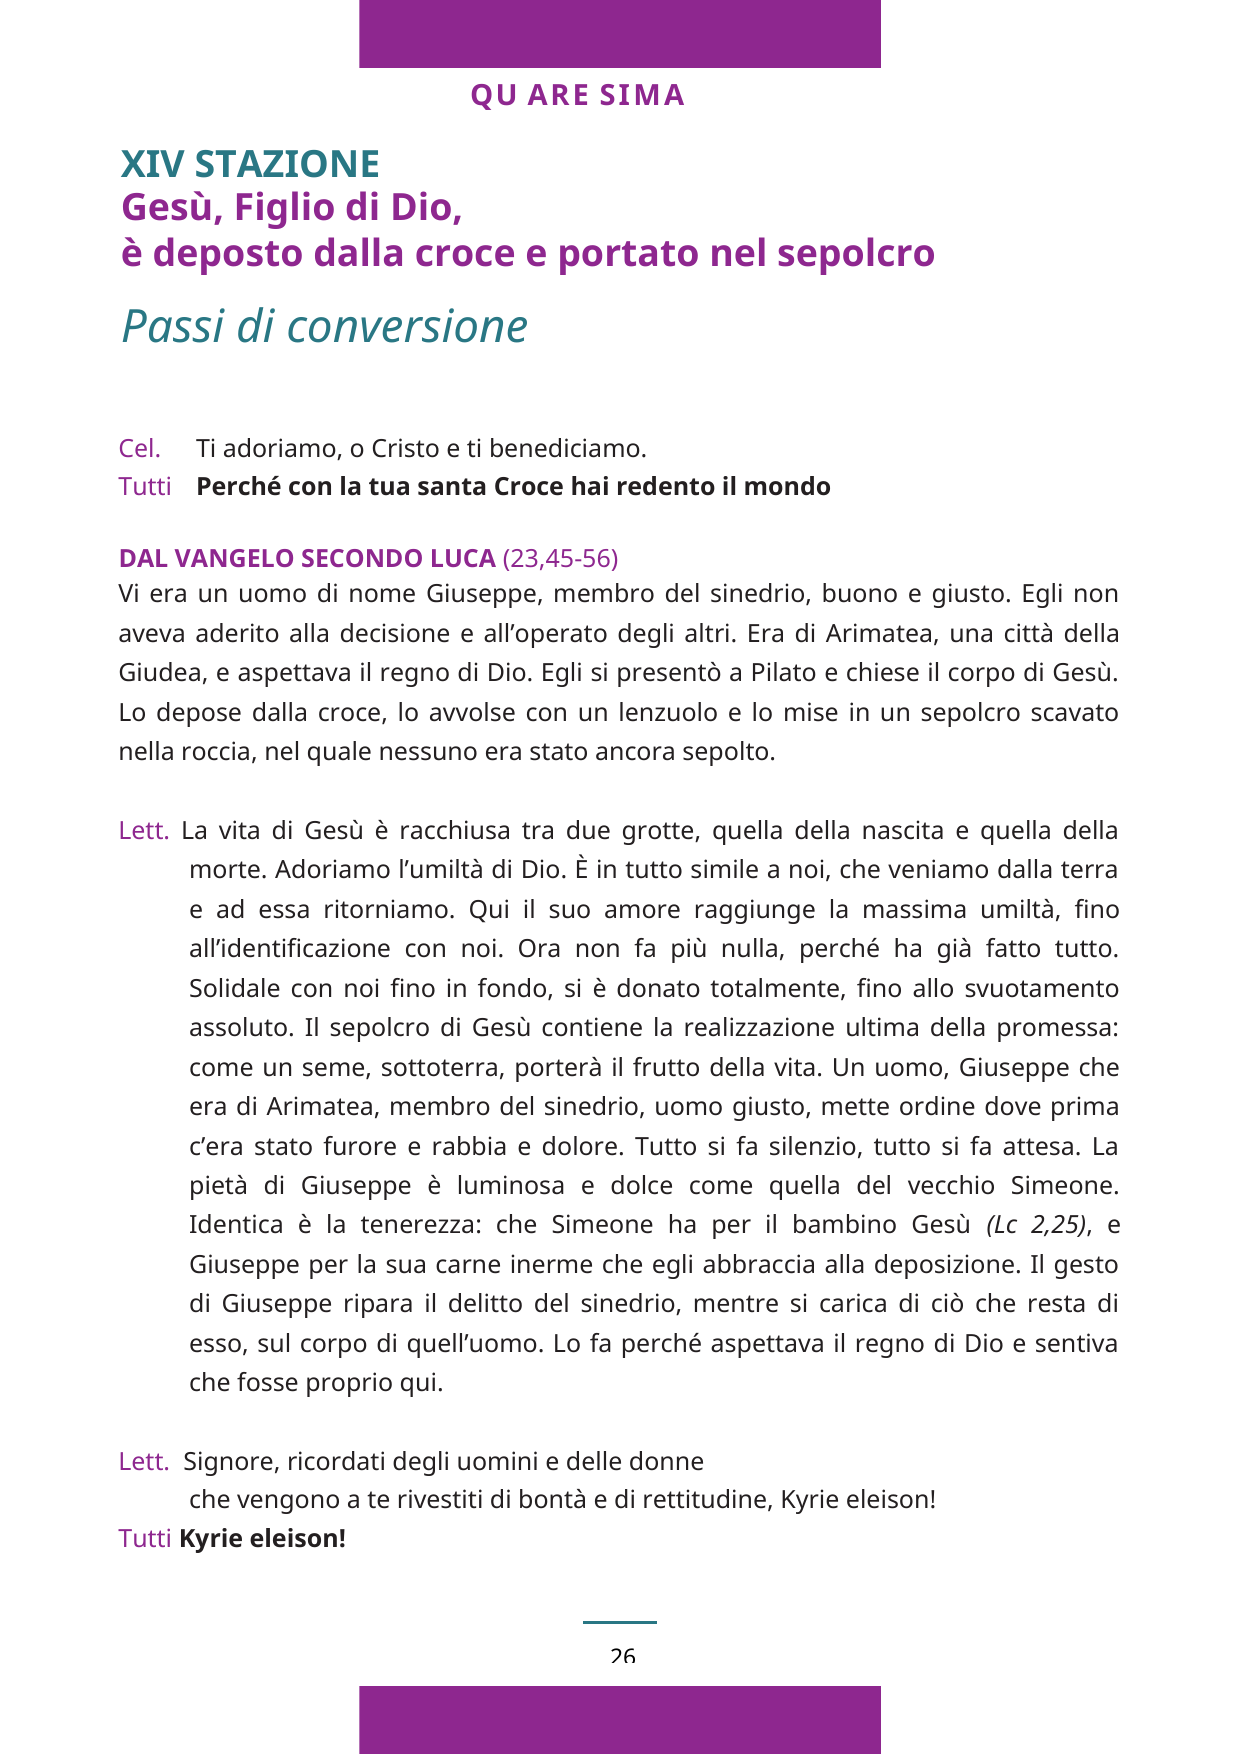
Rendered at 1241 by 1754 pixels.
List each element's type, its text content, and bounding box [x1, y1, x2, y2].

text XIV STAZIONE [121, 140, 1121, 187]
text Vi era un uomo di nome Giuseppe, membro del sinedrio, buono e giusto. Egli non aveva aderito alla decisione e all’operato degli altri. Era di Arimatea, una città della Giudea, e aspettava il regno di Dio. Egli si presentò a Pilato e chiese il corpo di Gesù. Lo depose dalla croce, lo avvolse con un lenzuolo e lo mise in un sepolcro scavato nella roccia, nel quale nessuno era stato ancora sepolto. [118, 576, 1121, 768]
text che vengono a te rivestiti di bontà e di rettitudine, Kyrie eleison! [189, 1482, 1121, 1516]
text Cel. Ti adoriamo, o Cristo e ti benediciamo. [118, 430, 1121, 464]
text Gesù, Figlio di Dio, [121, 187, 1121, 228]
text Tutti Kyrie eleison! [118, 1520, 1121, 1554]
text DAL VANGELO SECONDO LUCA (23,45-56) [118, 540, 1121, 574]
text Tutti Perché con la tua santa Croce hai redento il mondo [118, 469, 1121, 503]
text Lett. Signore, ricordati degli uomini e delle donne [118, 1444, 1121, 1478]
text Lett. La vita di Gesù è racchiusa tra due grotte, quella della nascita e quella della morte. Adoriamo l’umiltà di Dio. È in tutto simile a noi, che veniamo dalla terra e ad essa ritorniamo. Qui il suo amore raggiunge la massima umiltà, fino all’identificazione con noi. Ora non fa più nulla, perché ha già fatto tutto. Solidale con noi fino in fondo, si è donato totalmente, fino allo svuotamento assoluto. Il sepolcro di Gesù contiene la realizzazione ultima della promessa: come un seme, sottoterra, porterà il frutto della vita. Un uomo, Giuseppe che era di Arimatea, membro del sinedrio, uomo giusto, mette ordine dove prima c’era stato furore e rabbia e dolore. Tutto si fa silenzio, tutto si fa attesa. La pietà di Giuseppe è luminosa e dolce come quella del vecchio Simeone. Identica è la tenerezza: che Simeone ha per il bambino Gesù (Lc 2,25), e Giuseppe per la sua carne inerme che egli abbraccia alla deposizione. Il gesto di Giuseppe ripara il delitto del sinedrio, mentre si carica di ciò che resta di esso, sul corpo di quell’uomo. Lo fa perché aspettava il regno di Dio e sentiva che fosse proprio qui. [118, 812, 1121, 1399]
text è deposto dalla croce e portato nel sepolcro [121, 228, 1121, 275]
subtitle Passi di conversione [121, 293, 1121, 356]
